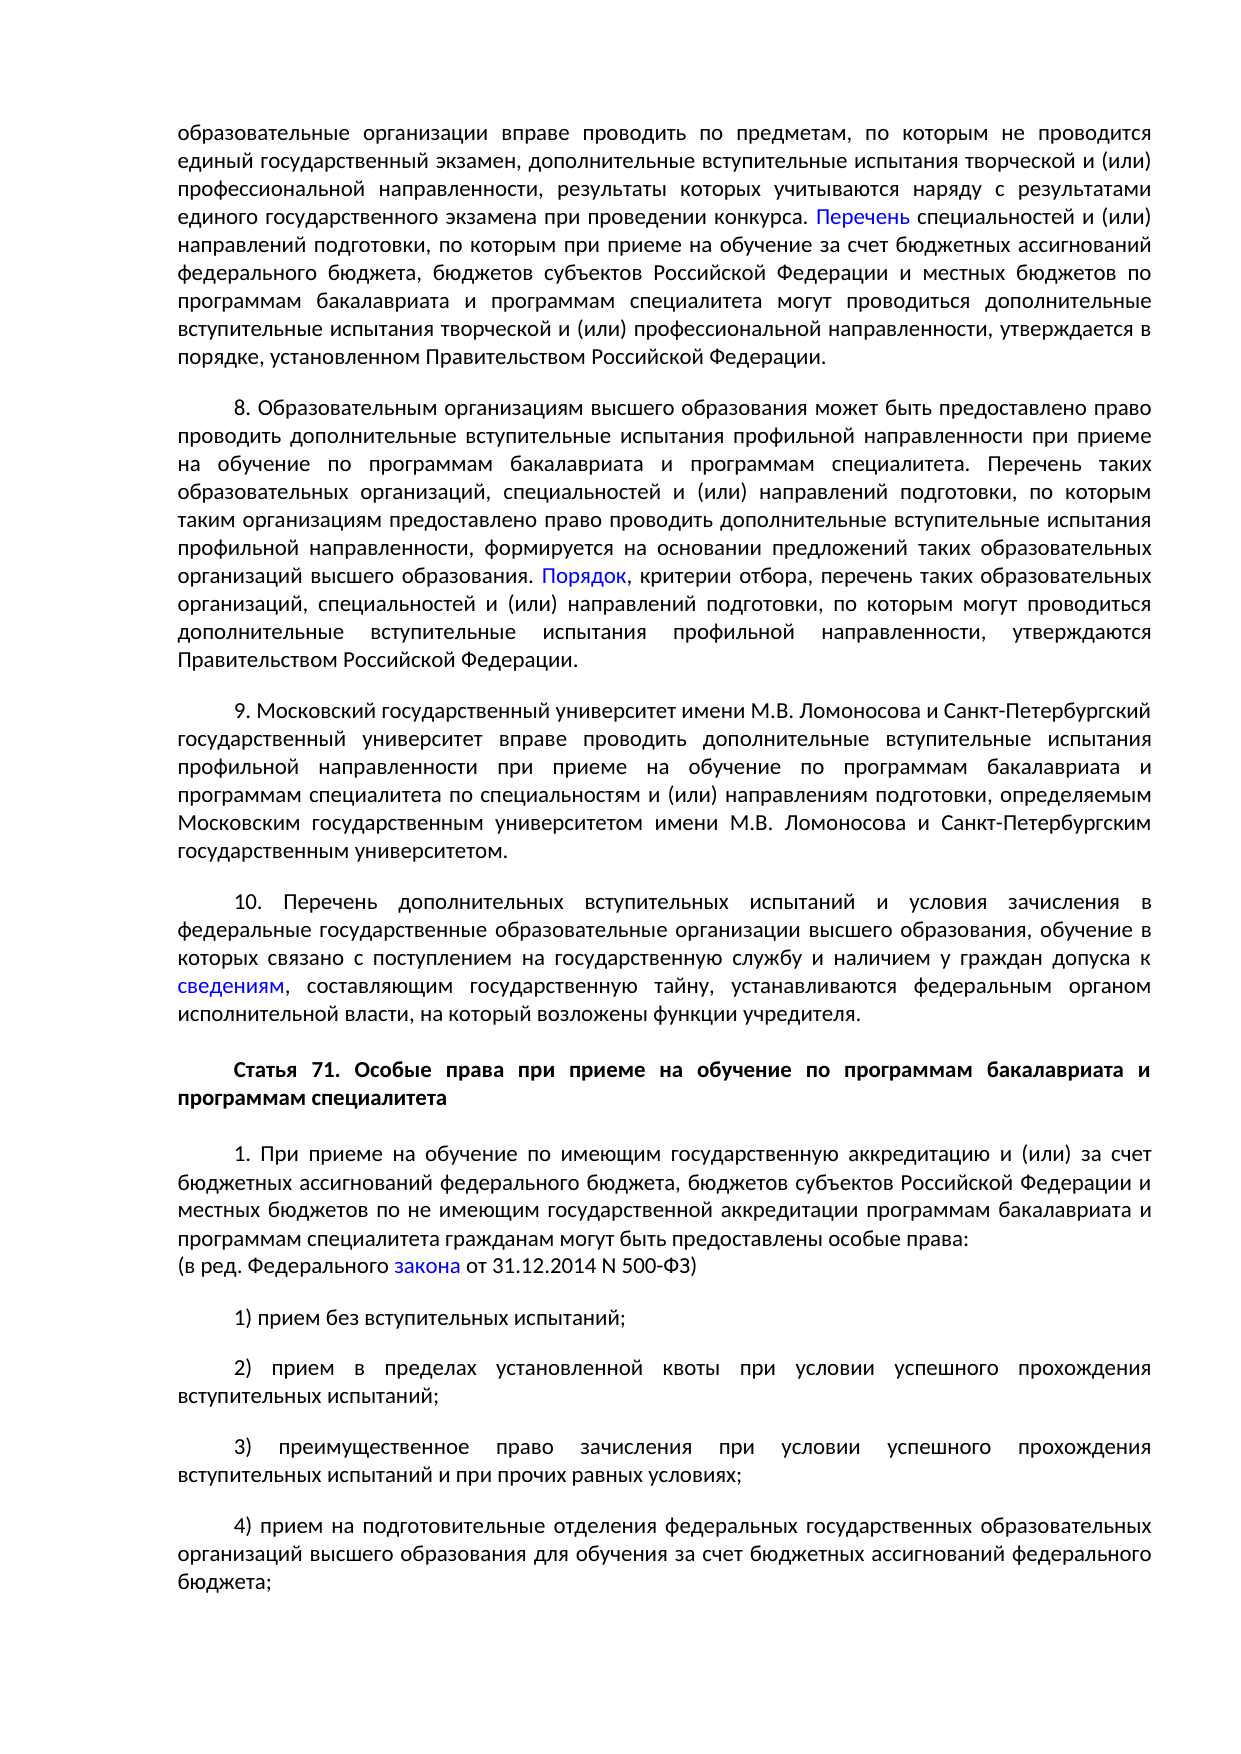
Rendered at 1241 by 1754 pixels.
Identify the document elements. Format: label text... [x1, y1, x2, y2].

title Статья 71. Особые права при приеме на обучение по программам бакалавриата и программам специалитета [177, 1056, 1152, 1112]
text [177, 118, 1152, 370]
text 3) преимущественное право зачисления при условии успешного прохождения вступительных испытаний и при прочих равных условиях; [177, 1432, 1152, 1488]
text 8. Образовательным организациям высшего образования может быть предоставлено право проводить дополнительные вступительные испытания профильной направленности при приеме на обучение по программам бакалавриата и программам специалитета. Перечень таких образовательных организаций, специальностей и (или) направлений подготовки, по которым таким организациям предоставлено право проводить дополнительные вступительные испытания профильной направленности, формируется на основании предложений таких образовательных организаций высшего образования. Порядок, критерии отбора, перечень таких образовательных организаций, специальностей и (или) направлений подготовки, по которым могут проводиться дополнительные вступительные испытания профильной направленности, утверждаются Правительством Российской Федерации. [177, 393, 1152, 673]
text 9. Московский государственный университет имени М.В. Ломоносова и Санкт-Петербургский государственный университет вправе проводить дополнительные вступительные испытания профильной направленности при приеме на обучение по программам бакалавриата и программам специалитета по специальностям и (или) направлениям подготовки, определяемым Московским государственным университетом имени М.В. Ломоносова и Санкт-Петербургским государственным университетом. [177, 696, 1152, 864]
text 4) прием на подготовительные отделения федеральных государственных образовательных организаций высшего образования для обучения за счет бюджетных ассигнований федерального бюджета; [177, 1511, 1152, 1596]
text 1. При приеме на обучение по имеющим государственную аккредитацию и (или) за счет бюджетных ассигнований федерального бюджета, бюджетов субъектов Российской Федерации и местных бюджетов по не имеющим государственной аккредитации программам бакалавриата и программам специалитета гражданам могут быть предоставлены особые права: [177, 1139, 1152, 1252]
text 10. Перечень дополнительных вступительных испытаний и условия зачисления в федеральные государственные образовательные организации высшего образования, обучение в которых связано с поступлением на государственную службу и наличием у граждан допуска к сведениям, составляющим государственную тайну, устанавливаются федеральным органом исполнительной власти, на который возложены функции учредителя. [177, 887, 1152, 1027]
text (в ред. Федерального закона от 31.12.2014 N 500-ФЗ) [177, 1252, 1152, 1280]
text 1) прием без вступительных испытаний; [177, 1303, 1152, 1331]
text 2) прием в пределах установленной квоты при условии успешного прохождения вступительных испытаний; [177, 1353, 1152, 1409]
